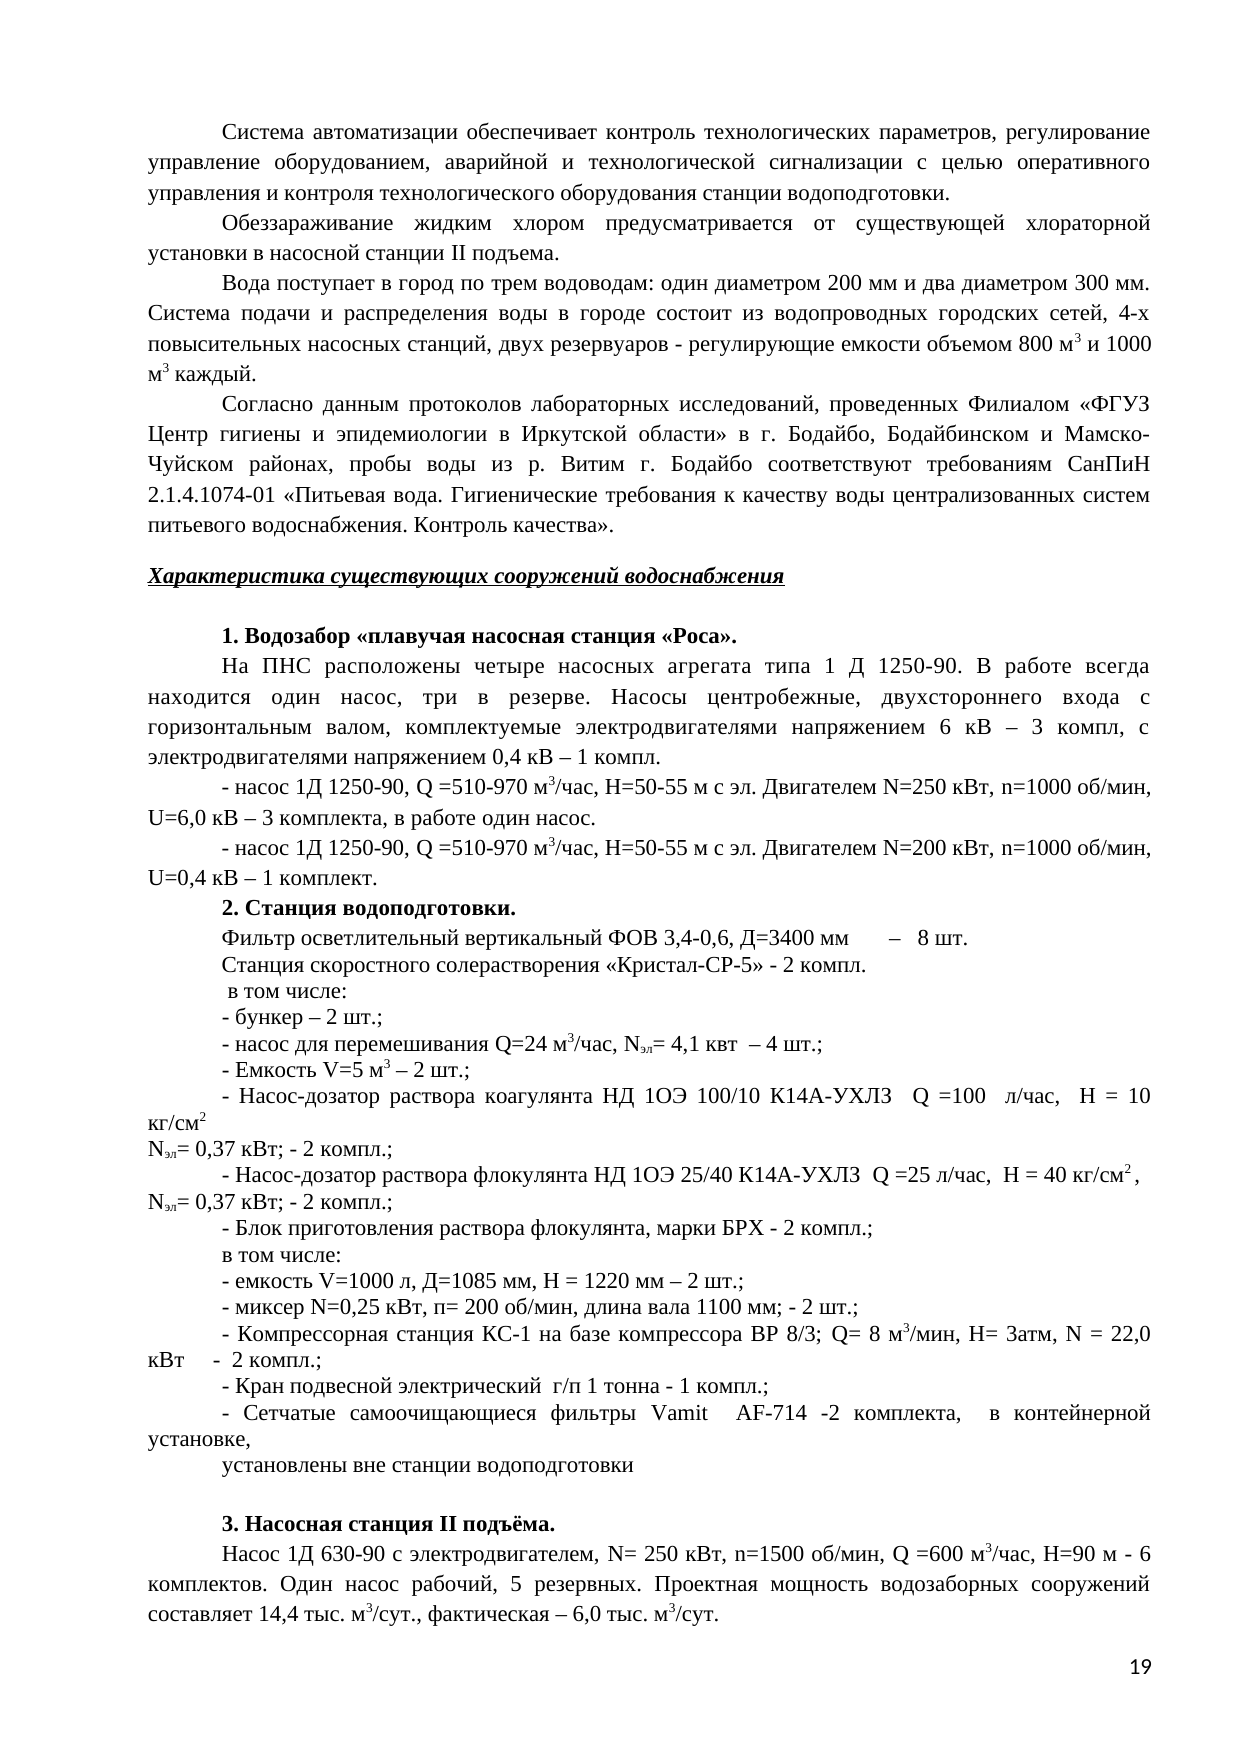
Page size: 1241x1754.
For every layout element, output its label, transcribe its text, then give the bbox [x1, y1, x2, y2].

text - миксер N=0,25 кВт, п= 200 об/мин, длина вала 1100 мм; - 2 шт.; [148, 1293, 1152, 1320]
text - насос для перемешивания Q=24 м3/час, Nэл= 4,1 квт – 4 шт.; [148, 1030, 1152, 1056]
text - Емкость V=5 м3 – 2 шт.; [148, 1056, 1152, 1082]
text - Сетчатые самоочищающиеся фильтры Vamit AF-714 -2 комплекта, в контейнерной установке, [148, 1399, 1152, 1451]
text Nэл= 0,37 кВт; - 2 компл.; [148, 1135, 1152, 1162]
text Вода поступает в город по трем водоводам: один диаметром и два диаметром . Система подачи и распределения воды в городе состоит из водопроводных городских сетей, 4-х повысительных насосных станций, двух резервуаров - регулирующие емкости объемом и каждый. [148, 269, 1152, 386]
text в том числе: [148, 977, 1152, 1003]
text 3. Насосная станция II подъёма. [148, 1510, 1152, 1536]
text - Насос-дозатор раствора флокулянта НД 1ОЭ 25/40 К14А-УХЛЗ Q =25 л/час, Н = 40 кг/см2 , [148, 1162, 1152, 1188]
text Насос 1Д 630-90 с электродвигателем, N= 250 кВт, n=1500 об/мин, Q =600 м3/час, Н=90 м - 6 комплектов. Один насос рабочий, 5 резервных. Проектная мощность водозаборных сооружений составляет 14,4 тыс. м3/сут., фактическая – 6,0 тыс. м3/сут. [148, 1540, 1152, 1627]
text Согласно данным протоколов лабораторных исследований, проведенных Филиалом «ФГУЗ Центр гигиены и эпидемиологии в Иркутской области» в г. Бодайбо, Бодайбинском и Мамско-Чуйском районах, пробы воды из р. Витим г. Бодайбо соответствуют требованиям СанПиН 2.1.4.1074-01 «Питьевая вода. Гигиенические требования к качеству воды централизованных систем питьевого водоснабжения. Контроль качества». [148, 390, 1152, 537]
text 1. Водозабор «плавучая насосная станция «Роса». [148, 622, 1152, 649]
text 2. Станция водоподготовки. [148, 894, 1152, 921]
text - бункер – 2 шт.; [148, 1003, 1152, 1030]
text На ПНС расположены четыре насосных агрегата типа 1 Д 1250-90. В работе всегда находится один насос, три в резерве. Насосы центробежные, двухстороннего входа с горизонтальным валом, комплектуемые электродвигателями напряжением 6 кВ – 3 компл, с электродвигателями напряжением 0,4 кВ – 1 компл. [148, 652, 1152, 769]
text в том числе: [148, 1241, 1152, 1267]
text Фильтр осветлительный вертикальный ФОВ 3,4-0,6, Д=3400 мм – 8 шт. [148, 924, 1152, 951]
text - насос 1Д 1250-90, Q =510-970 м3/час, Н=50- с эл. Двигателем N=200 кВт, n=1000 об/мин, U=0,4 кВ – 1 комплект. [148, 834, 1152, 890]
text Система автоматизации обеспечивает контроль технологических параметров, регулирование управление оборудованием, аварийной и технологической сигнализации с целью оперативного управления и контроля технологического оборудования станции водоподготовки. [148, 118, 1152, 205]
text - Блок приготовления раствора флокулянта, марки БРХ - 2 компл.; [148, 1214, 1152, 1241]
text Обеззараживание жидким хлором предусматривается от существующей хлораторной установки в насосной станции II подъема. [148, 209, 1152, 265]
text - насос 1Д 1250-90, Q =510-970 м3/час, Н=50- с эл. Двигателем N=250 кВт, n=1000 об/мин, U=6,0 кВ – 3 комплекта, в работе один насос. [148, 773, 1152, 830]
text - Насос-дозатор раствора коагулянта НД 1ОЭ 100/10 К14А-УХЛЗ Q =100 л/час, Н = 10 кг/см2 [148, 1082, 1152, 1135]
text - Компрессорная станция КС-1 на базе компрессора ВР 8/3; Q= 8 м3/мин, Н= 3атм, N = 22,0 кВт - 2 компл.; [148, 1320, 1152, 1372]
text Nэл= 0,37 кВт; - 2 компл.; [148, 1188, 1152, 1214]
text Станция скоростного солерастворения «Кристал-СР-5» - 2 компл. [148, 951, 1152, 977]
text установлены вне станции водоподготовки [148, 1451, 1152, 1478]
text Характеристика существующих сооружений водоснабжения [148, 562, 1152, 588]
text - емкость V=1000 л, Д=1085 мм, Н = 1220 мм – 2 шт.; [148, 1267, 1152, 1293]
text - Кран подвесной электрический г/п 1 тонна - 1 компл.; [148, 1372, 1152, 1399]
